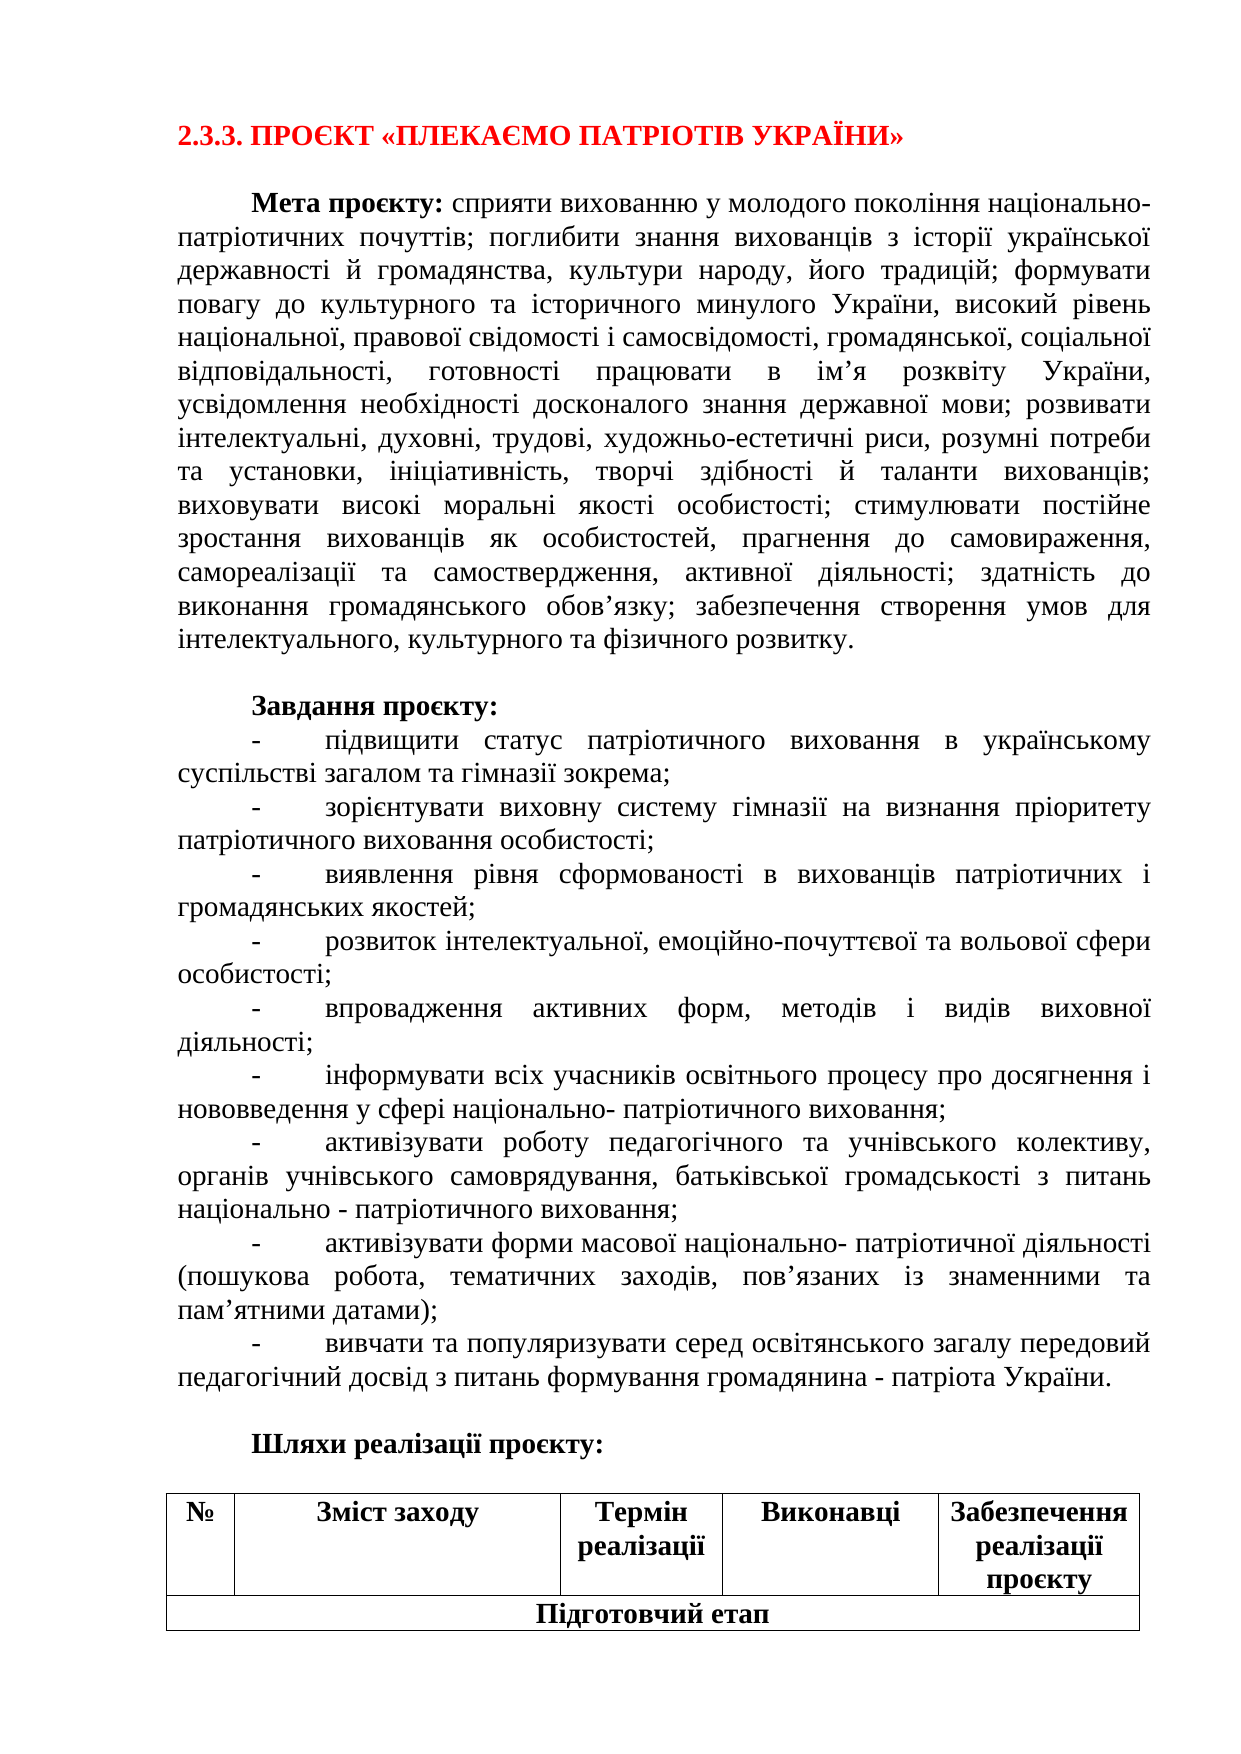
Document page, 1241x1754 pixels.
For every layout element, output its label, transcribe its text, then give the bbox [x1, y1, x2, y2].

list впровадження активних форм, методів і видів виховної діяльності; [177, 990, 1152, 1057]
list активізувати роботу педагогічного та учнівського колективу, органів учнівського самоврядування, батьківської громадськості з питань національно - патріотичного виховання; [177, 1124, 1152, 1225]
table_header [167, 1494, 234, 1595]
list інформувати всіх учасників освітнього процесу про досягнення і нововведення у сфері національно- патріотичного виховання; [177, 1057, 1152, 1124]
list вивчати та популяризувати серед освітянського загалу передовий педагогічний досвід з питань формування громадянина - патріота України. [177, 1326, 1152, 1393]
list виявлення рівня сформованості в вихованців патріотичних і громадянських якостей; [177, 856, 1152, 923]
list Завдання проєкту: [251, 688, 1152, 722]
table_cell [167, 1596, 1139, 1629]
text Шляхи реалізації проєкту: [177, 1426, 1152, 1460]
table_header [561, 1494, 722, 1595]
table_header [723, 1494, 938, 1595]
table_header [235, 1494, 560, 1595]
list 2.3.3. Проєкт «Плекаємо патріотів України» [177, 118, 1152, 152]
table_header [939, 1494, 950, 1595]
list активізувати форми масової національно- патріотичної діяльності (пошукова робота, тематичних заходів, пов’язаних із знаменними та пам’ятними датами); [177, 1225, 1152, 1326]
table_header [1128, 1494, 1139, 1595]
text Мета проєкту: сприяти вихованню у молодого покоління національно-патріотичних почуттів; поглибити знання вихованців з історії української державності й громадянства, культури народу, його традицій; формувати повагу до культурного та історичного минулого України, високий рівень національної, правової свідомості і самосвідомості, громадянської, соціальної відповідальності, готовності працювати в ім’я розквіту України, усвідомлення необхідності досконалого знання державної мови; розвивати інтелектуальні, духовні, трудові, художньо-естетичні риси, розумні потреби та установки, ініціативність, творчі здібності й таланти вихованців; виховувати високі моральні якості особистості; стимулювати постійне зростання вихованців як особистостей, прагнення до самовираження, самореалізації та самоствердження, активної діяльності; здатність до виконання громадянського обов’язку; забезпечення створення умов для інтелектуального, культурного та фізичного розвитку. [177, 185, 1152, 655]
list зорієнтувати виховну систему гімназії на визнання пріоритету патріотичного виховання особистості; [177, 789, 1152, 856]
list розвиток інтелектуальної, емоційно-почуттєвої та вольової сфери особистості; [177, 923, 1152, 990]
list підвищити статус патріотичного виховання в українському суспільстві загалом та гімназії зокрема; [177, 722, 1152, 789]
